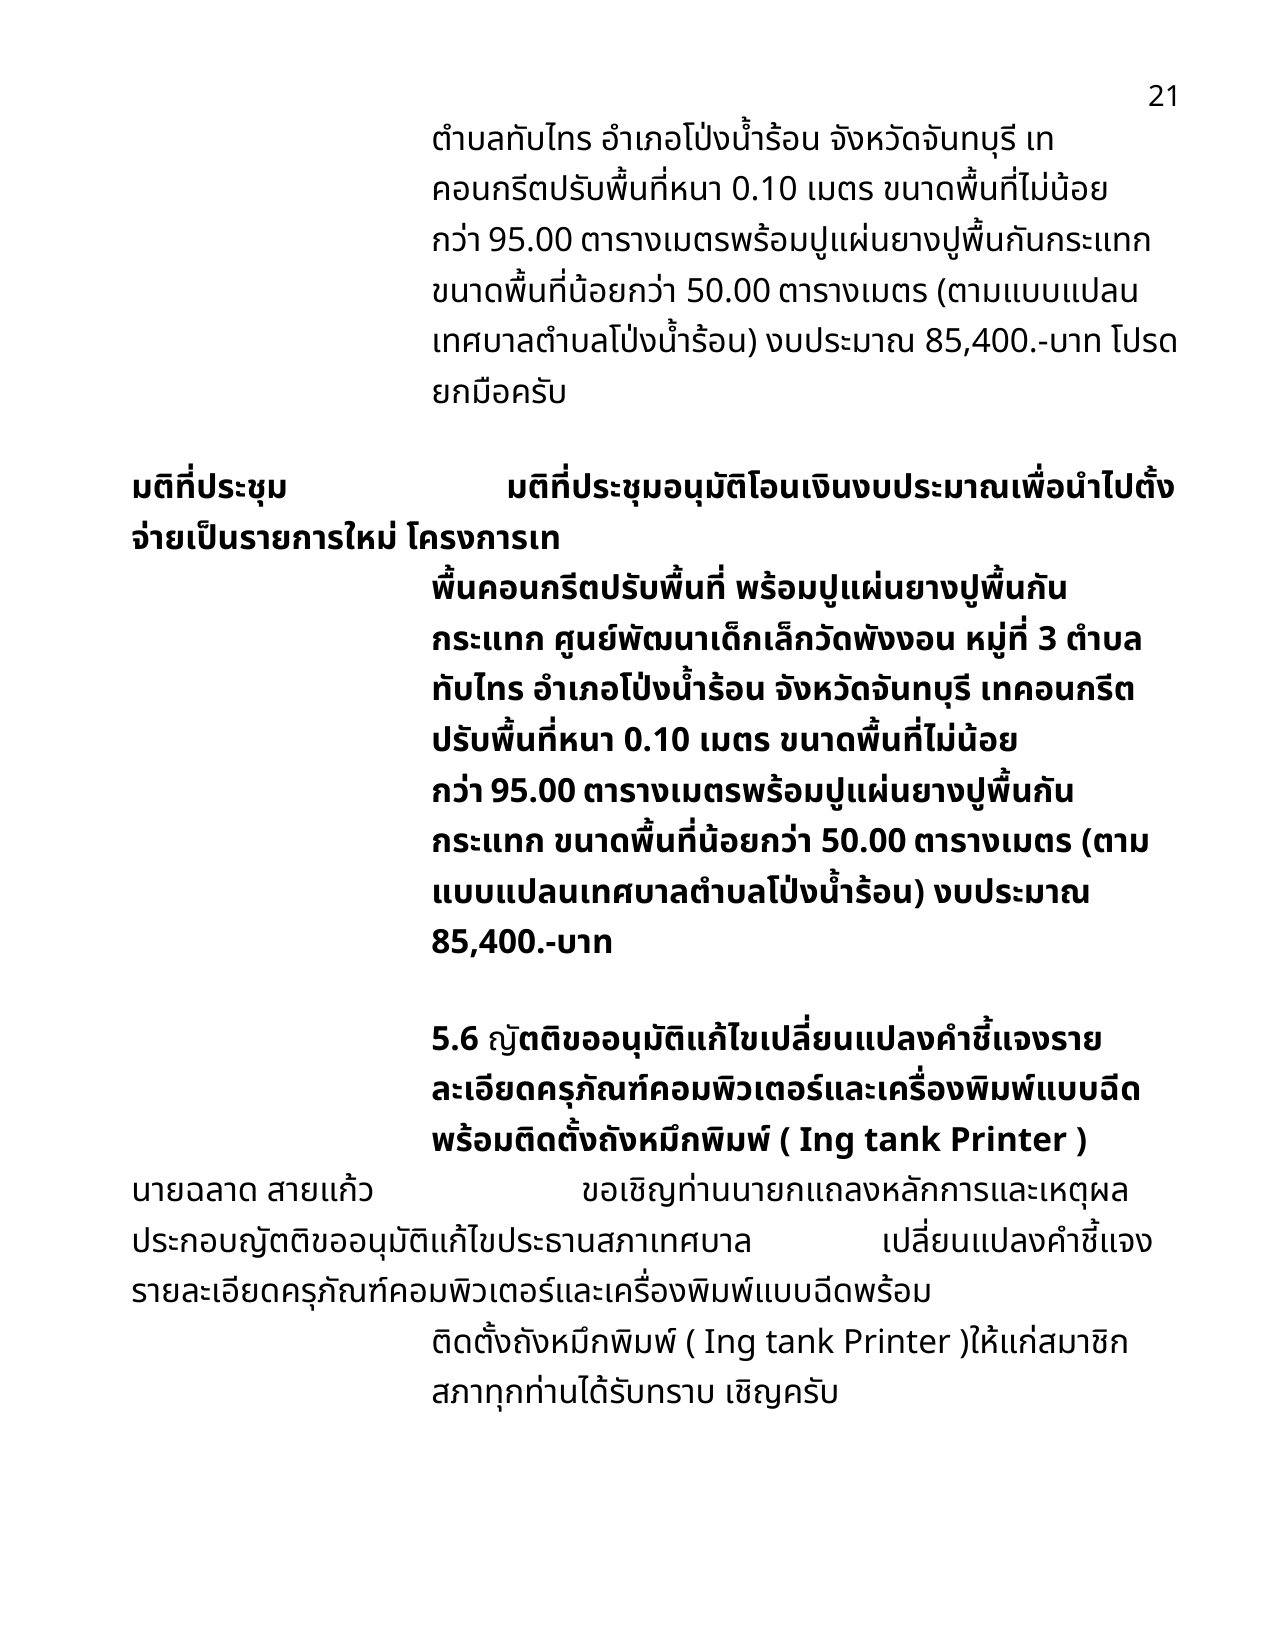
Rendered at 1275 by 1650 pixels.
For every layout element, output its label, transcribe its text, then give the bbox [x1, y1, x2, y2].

text นายฉลาด สายแก้ว ขอเชิญท่านนายกแถลงหลักการและเหตุผลประกอบญัตติขออนุมัติแก้ไขประธานสภาเทศบาล เปลี่ยนแปลงคำชี้แจงรายละเอียดครุภัณฑ์คอมพิวเตอร์และเครื่องพิมพ์แบบฉีดพร้อม [131, 1166, 1181, 1317]
text 5.6 ญัตติขออนุมัติแก้ไขเปลี่ยนแปลงคำชี้แจงรายละเอียดครุภัณฑ์คอมพิวเตอร์และเครื่องพิมพ์แบบฉีดพร้อมติดตั้งถังหมึกพิมพ์ ( Ing tank Printer ) [431, 1014, 1181, 1166]
text ติดตั้งถังหมึกพิมพ์ ( Ing tank Printer )ให้แก่สมาชิกสภาทุกท่านได้รับทราบ เชิญครับ [431, 1317, 1181, 1418]
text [431, 115, 1181, 418]
text มติที่ประชุม มติที่ประชุมอนุมัติโอนเงินงบประมาณเพื่อนำไปตั้งจ่ายเป็นรายการใหม่ โครงการเท [131, 463, 1181, 564]
text พื้นคอนกรีตปรับพื้นที่ พร้อมปูแผ่นยางปูพื้นกันกระแทก ศูนย์พัฒนาเด็กเล็กวัดพังงอน หมู่ที่ 3 ตำบลทับไทร อำเภอโป่งน้ำร้อน จังหวัดจันทบุรี เทคอนกรีตปรับพื้นที่หนา 0.10 เมตร ขนาดพื้นที่ไม่น้อยกว่า95.00ตารางเมตรพร้อมปูแผ่นยางปูพื้นกันกระแทก ขนาดพื้นที่น้อยกว่า 50.00ตารางเมตร (ตามแบบแปลนเทศบาลตำบลโป่งน้ำร้อน) งบประมาณ 85,400.-บาท [431, 564, 1181, 969]
